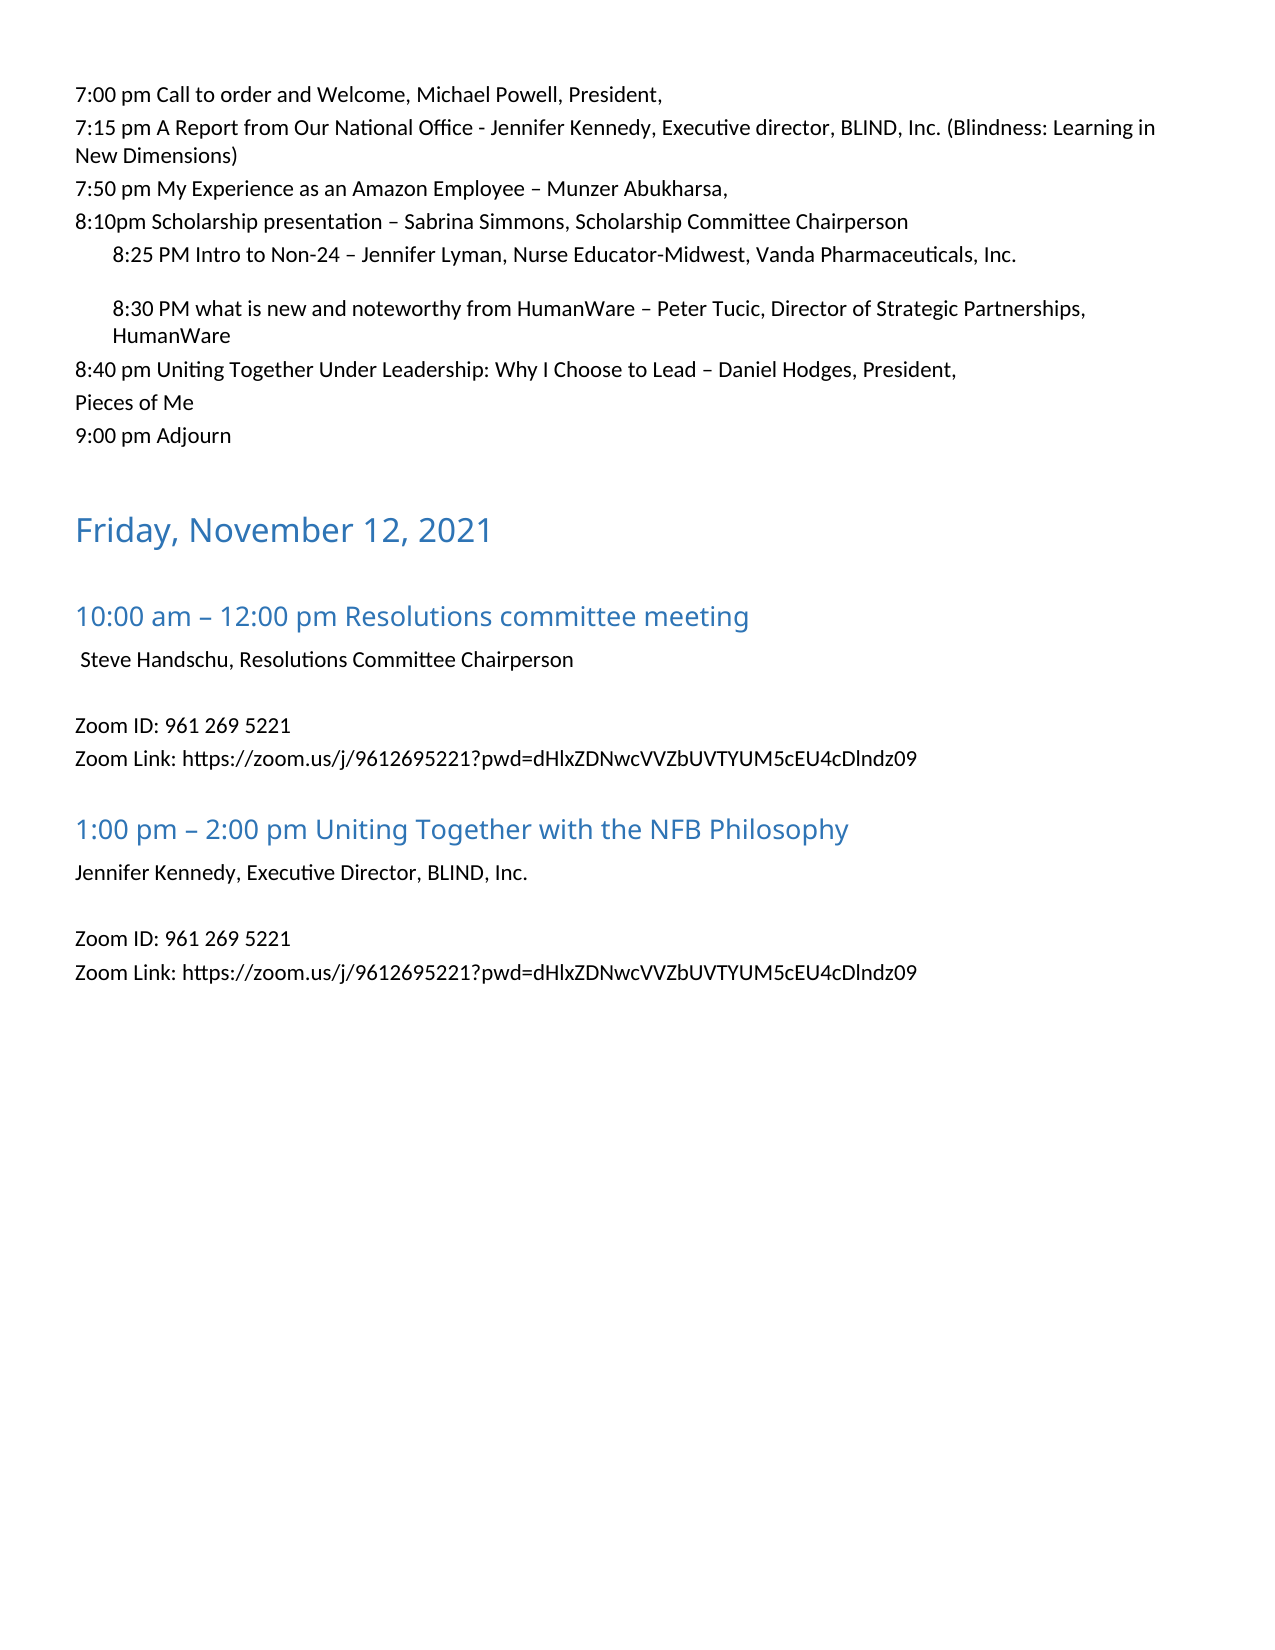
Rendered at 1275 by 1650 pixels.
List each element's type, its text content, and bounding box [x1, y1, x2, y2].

text 7:00 pm Call to order and Welcome, Michael Powell, President, [75, 80, 1200, 108]
text 8:25 PM Intro to Non-24 – Jennifer Lyman, Nurse Educator-Midwest, Vanda Pharmaceuticals, Inc. [112, 241, 1200, 269]
subtitle 10:00 am – 12:00 pm Resolutions committee meeting [75, 598, 1200, 634]
text Zoom Link: https://zoom.us/j/9612695221?pwd=dHlxZDNwcVVZbUVTYUM5cEU4cDlndz09 [75, 958, 1200, 986]
text Zoom ID: 961 269 5221 [75, 924, 1200, 952]
subtitle Friday, November 12, 2021 [75, 507, 1200, 553]
text Zoom ID: 961 269 5221 [75, 711, 1200, 739]
text Zoom Link: https://zoom.us/j/9612695221?pwd=dHlxZDNwcVVZbUVTYUM5cEU4cDlndz09 [75, 744, 1200, 772]
text Pieces of Me [75, 388, 1200, 416]
text 8:40 pm Uniting Together Under Leadership: Why I Choose to Lead – Daniel Hodges, President, [75, 355, 1200, 383]
subtitle 1:00 pm – 2:00 pm Uniting Together with the NFB Philosophy [75, 811, 1200, 848]
text 8:30 PM what is new and noteworthy from HumanWare – Peter Tucic, Director of Strategic Partnerships, HumanWare [112, 294, 1200, 350]
text 7:15 pm A Report from Our National Office - Jennifer Kennedy, Executive director, BLIND, Inc. (Blindness: Learning in New Dimensions) [75, 113, 1200, 169]
text Steve Handschu, Resolutions Committee Chairperson [75, 645, 1200, 673]
text Jennifer Kennedy, Executive Director, BLIND, Inc. [75, 858, 1200, 886]
text 7:50 pm My Experience as an Amazon Employee – Munzer Abukharsa, [75, 174, 1200, 202]
text 9:00 pm Adjourn [75, 421, 1200, 449]
text 8:10pm Scholarship presentation – Sabrina Simmons, Scholarship Committee Chairperson [75, 207, 1200, 236]
